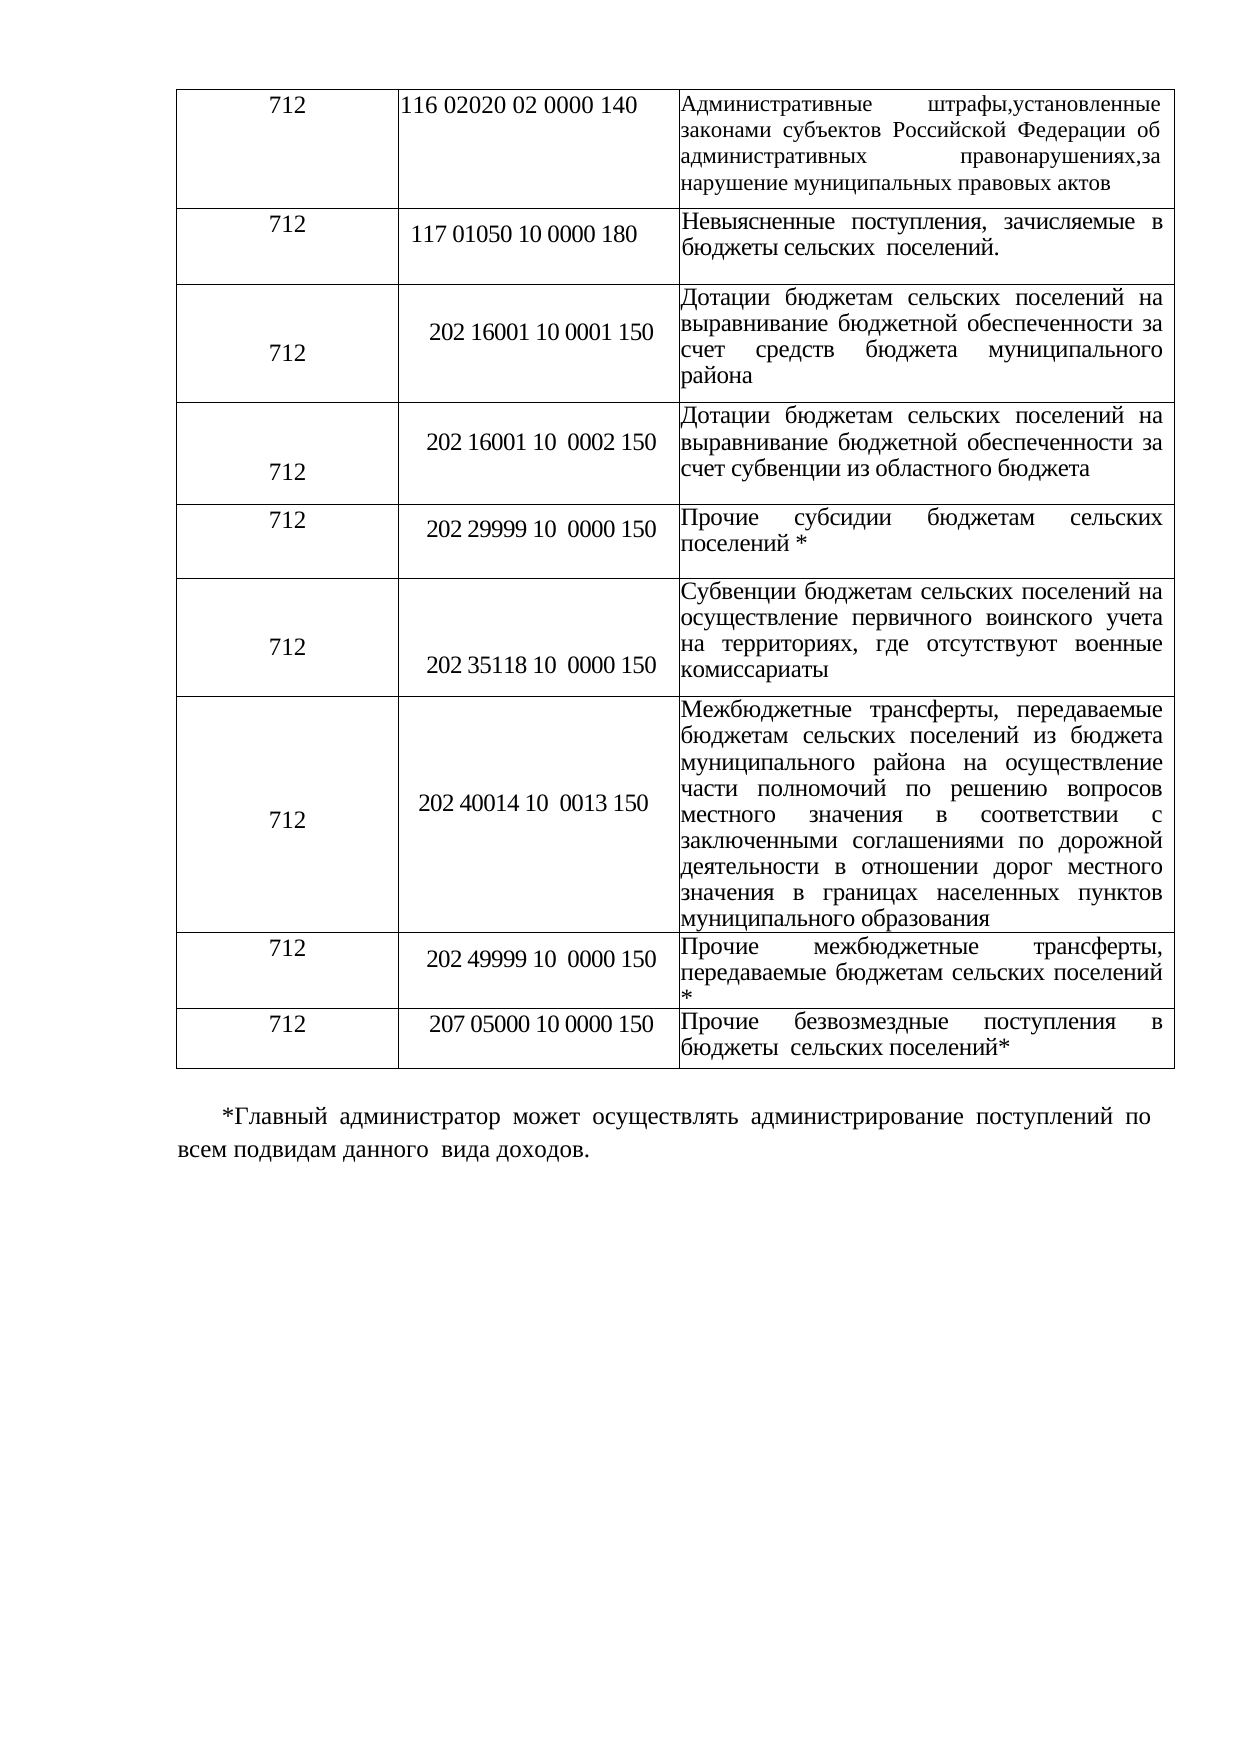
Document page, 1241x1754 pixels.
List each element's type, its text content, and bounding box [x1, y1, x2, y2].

table_cell 712 [177, 90, 398, 208]
table_cell 712 [177, 933, 398, 1008]
table_cell 712 [177, 209, 398, 283]
table_cell Межбюджетные трансферты, передаваемые бюджетам сельских поселений из бюджета муниципального района на осуществление части полномочий по решению вопросов местного значения в соответствии с заключенными соглашениями по дорожной деятельности в отношении дорог местного значения в границах населенных пунктов муниципального образования [680, 697, 1174, 932]
table_cell Невыясненные поступления, зачисляемые в бюджеты сельских поселений. [680, 209, 1174, 283]
table_cell 117 01050 10 0000 180 [399, 209, 679, 283]
table_cell 712 [177, 505, 398, 577]
table_cell 202 29999 10 0000 150 [399, 505, 679, 577]
table_cell Административные штрафы,установленные законами субъектов Российской Федерации об административных правонарушениях,за нарушение муниципальных правовых актов [680, 90, 1174, 208]
table_cell 202 16001 10 0002 150 [399, 403, 679, 504]
text *Главный администратор может осуществлять администрирование поступлений по всем подвидам данного вида доходов. [177, 1101, 1152, 1163]
table_cell 712 [177, 579, 398, 696]
table_cell Прочие субсидии бюджетам сельских поселений * [680, 505, 1174, 577]
table_cell Дотации бюджетам сельских поселений на выравнивание бюджетной обеспеченности за счет средств бюджета муниципального района [680, 285, 1174, 402]
table_cell Дотации бюджетам сельских поселений на выравнивание бюджетной обеспеченности за счет субвенции из областного бюджета [680, 403, 1174, 504]
table_cell Прочие межбюджетные трансферты, передаваемые бюджетам сельских поселений * [680, 933, 1174, 1008]
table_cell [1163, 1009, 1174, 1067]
table_cell 202 49999 10 0000 150 [399, 933, 679, 1008]
table_cell Субвенции бюджетам сельских поселений на осуществление первичного воинского учета на территориях, где отсутствуют военные комиссариаты [680, 579, 1174, 696]
table_cell 202 40014 10 0013 150 [399, 697, 679, 932]
table_cell 712 [177, 697, 398, 932]
table_cell 712 [177, 403, 398, 504]
table_cell 712 [177, 285, 398, 402]
table_cell 202 35118 10 0000 150 [399, 579, 679, 696]
table_cell 207 05000 10 0000 150 [399, 1009, 679, 1067]
table_cell 202 16001 10 0001 150 [399, 285, 679, 402]
table_cell 116 02020 02 0000 140 [399, 90, 679, 208]
table_cell 712 [177, 1009, 398, 1067]
